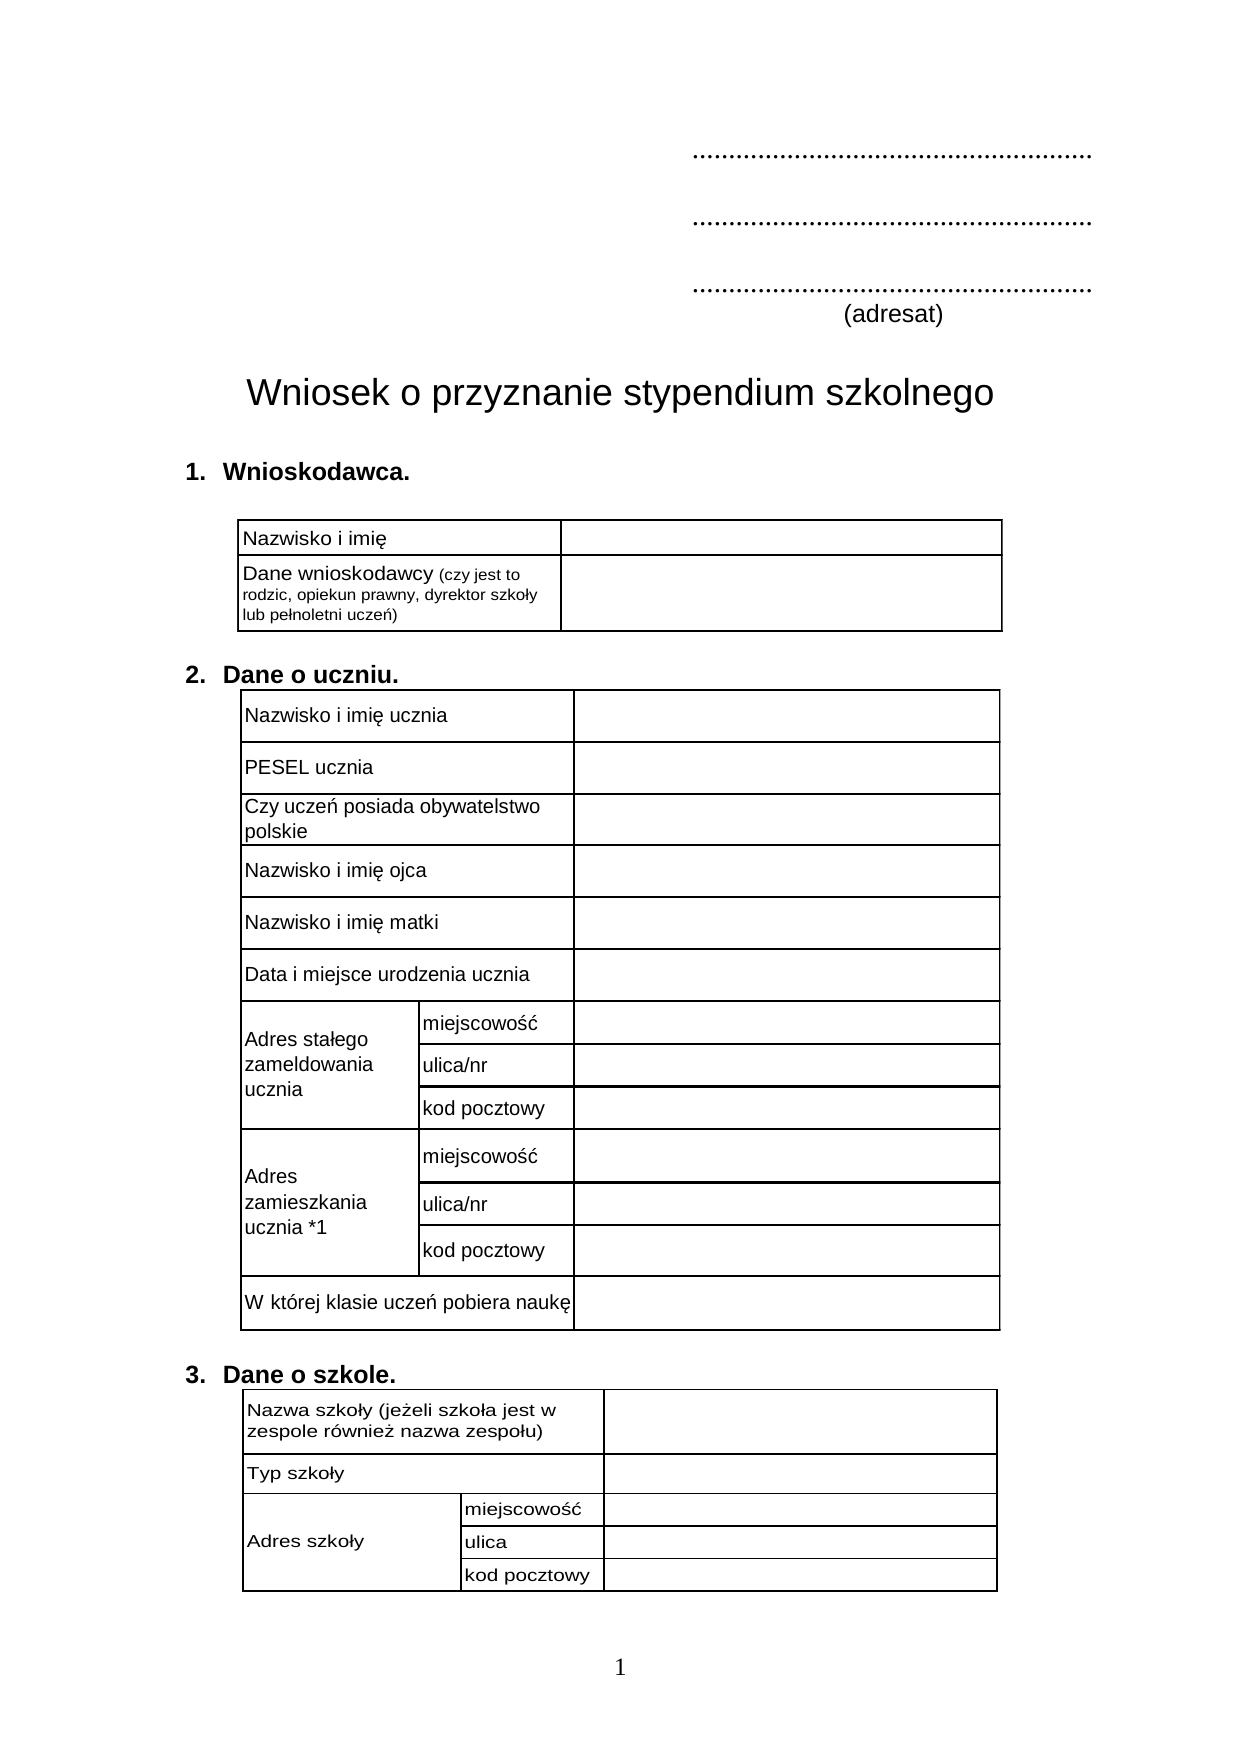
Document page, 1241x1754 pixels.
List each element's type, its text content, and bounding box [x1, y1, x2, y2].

text ....................................................... [148, 265, 1093, 299]
text Wniosek o przyznanie stypendium szkolnego [148, 371, 1093, 414]
text ....................................................... [148, 198, 1093, 232]
list Dane o uczniu. [185, 660, 1093, 689]
list Wnioskodawca. [185, 457, 1093, 486]
list Dane o szkole. [185, 1360, 1093, 1389]
text (adresat) [148, 299, 1093, 327]
text ....................................................... [148, 131, 1093, 164]
